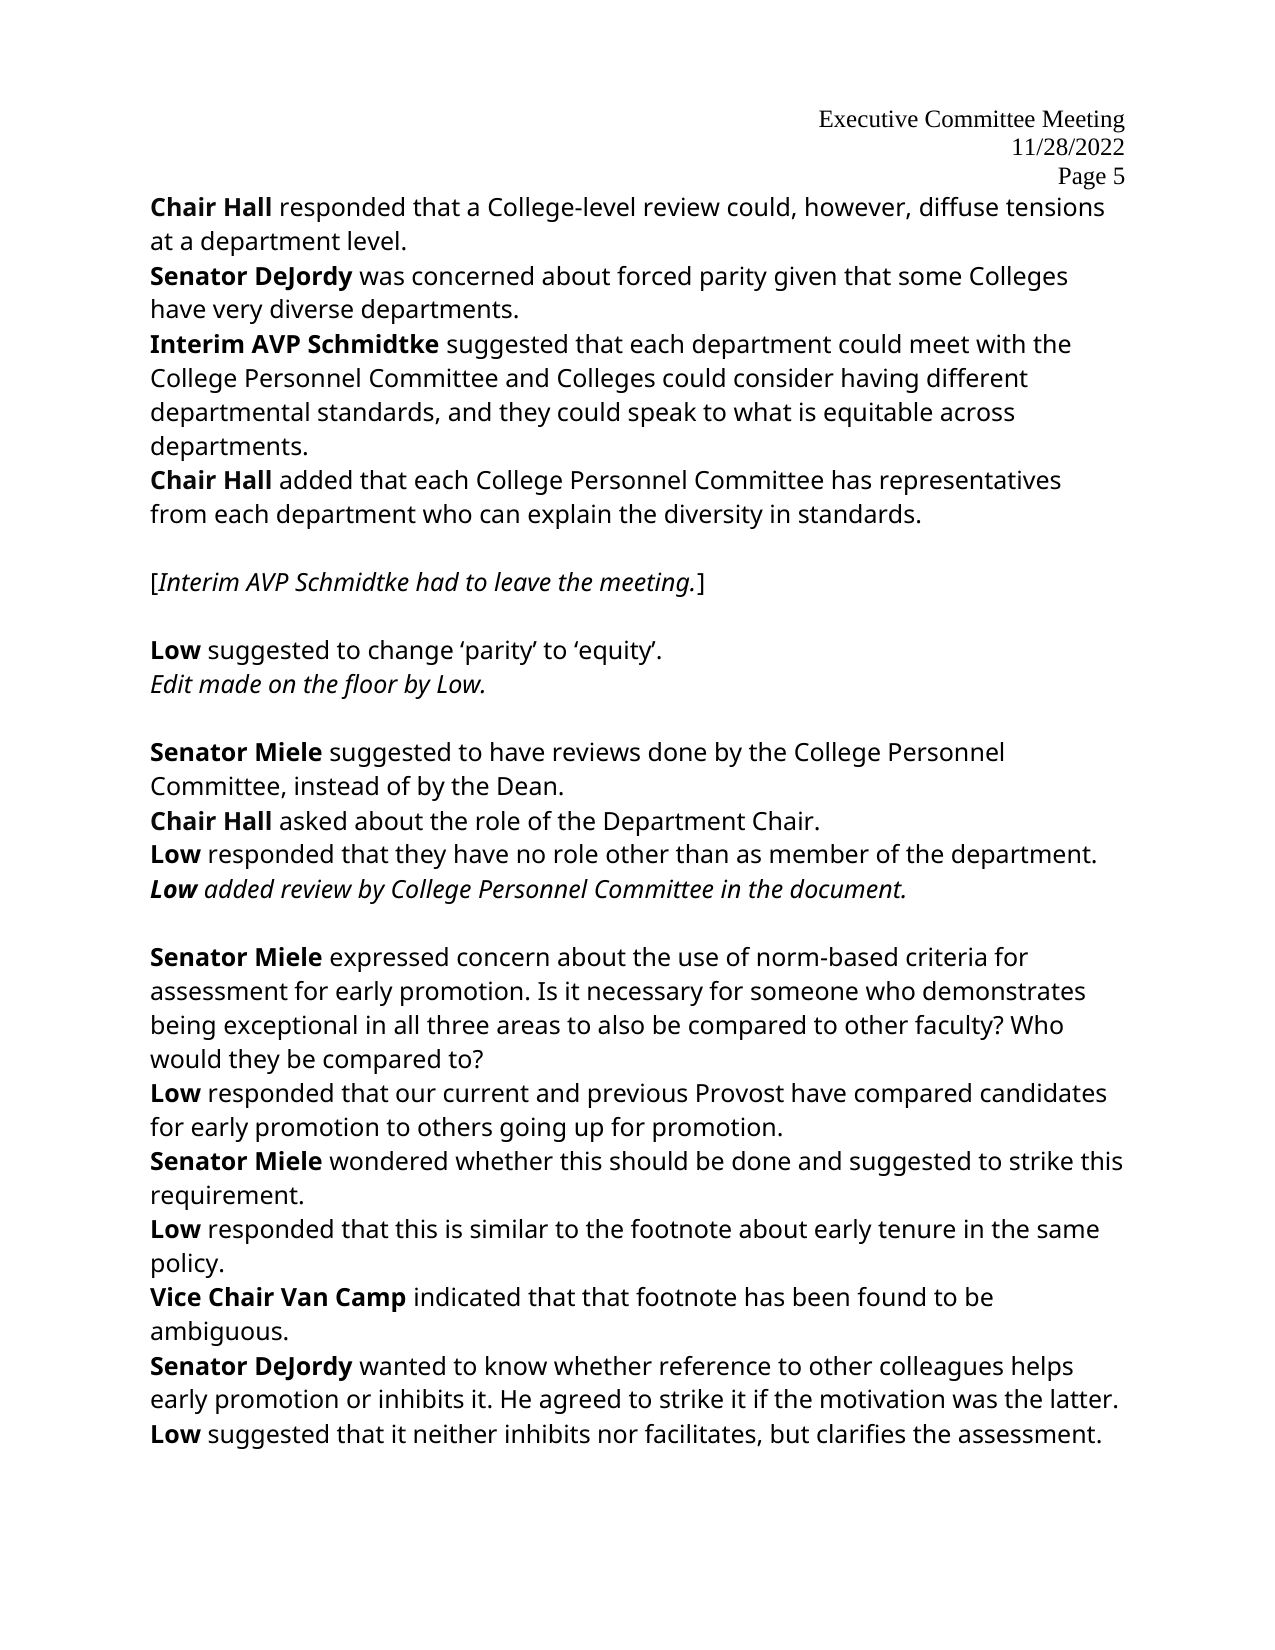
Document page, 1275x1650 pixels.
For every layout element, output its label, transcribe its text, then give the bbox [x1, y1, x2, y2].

text Chair Hall asked about the role of the Department Chair. [150, 803, 1125, 837]
text Senator Miele wondered whether this should be done and suggested to strike this requirement. [150, 1144, 1125, 1212]
text Low suggested to change ‘parity’ to ‘equity’. [150, 633, 1125, 667]
text Chair Hall responded that a College-level review could, however, diffuse tensions at a department level. [150, 190, 1125, 258]
text Low added review by College Personnel Committee in the document. [150, 871, 1125, 905]
text Chair Hall added that each College Personnel Committee has representatives from each department who can explain the diversity in standards. [150, 462, 1125, 531]
text Senator Miele expressed concern about the use of norm-based criteria for assessment for early promotion. Is it necessary for someone who demonstrates being exceptional in all three areas to also be compared to other faculty? Who would they be compared to? [150, 939, 1125, 1076]
text Low responded that our current and previous Provost have compared candidates for early promotion to others going up for promotion. [150, 1076, 1125, 1144]
text Vice Chair Van Camp indicated that that footnote has been found to be ambiguous. [150, 1280, 1125, 1348]
text Edit made on the floor by Low. [150, 667, 1125, 701]
text Senator Miele suggested to have reviews done by the College Personnel Committee, instead of by the Dean. [150, 735, 1125, 803]
text Low responded that this is similar to the footnote about early tenure in the same policy. [150, 1212, 1125, 1280]
text Senator DeJordy wanted to know whether reference to other colleagues helps early promotion or inhibits it. He agreed to strike it if the motivation was the latter. [150, 1348, 1125, 1416]
text Senator DeJordy was concerned about forced parity given that some Colleges have very diverse departments. [150, 258, 1125, 326]
text Low suggested that it neither inhibits nor facilitates, but clarifies the assessment. [150, 1416, 1125, 1450]
text [Interim AVP Schmidtke had to leave the meeting.] [150, 565, 1125, 599]
text Interim AVP Schmidtke suggested that each department could meet with the College Personnel Committee and Colleges could consider having different departmental standards, and they could speak to what is equitable across departments. [150, 326, 1125, 462]
text Low responded that they have no role other than as member of the department. [150, 837, 1125, 871]
